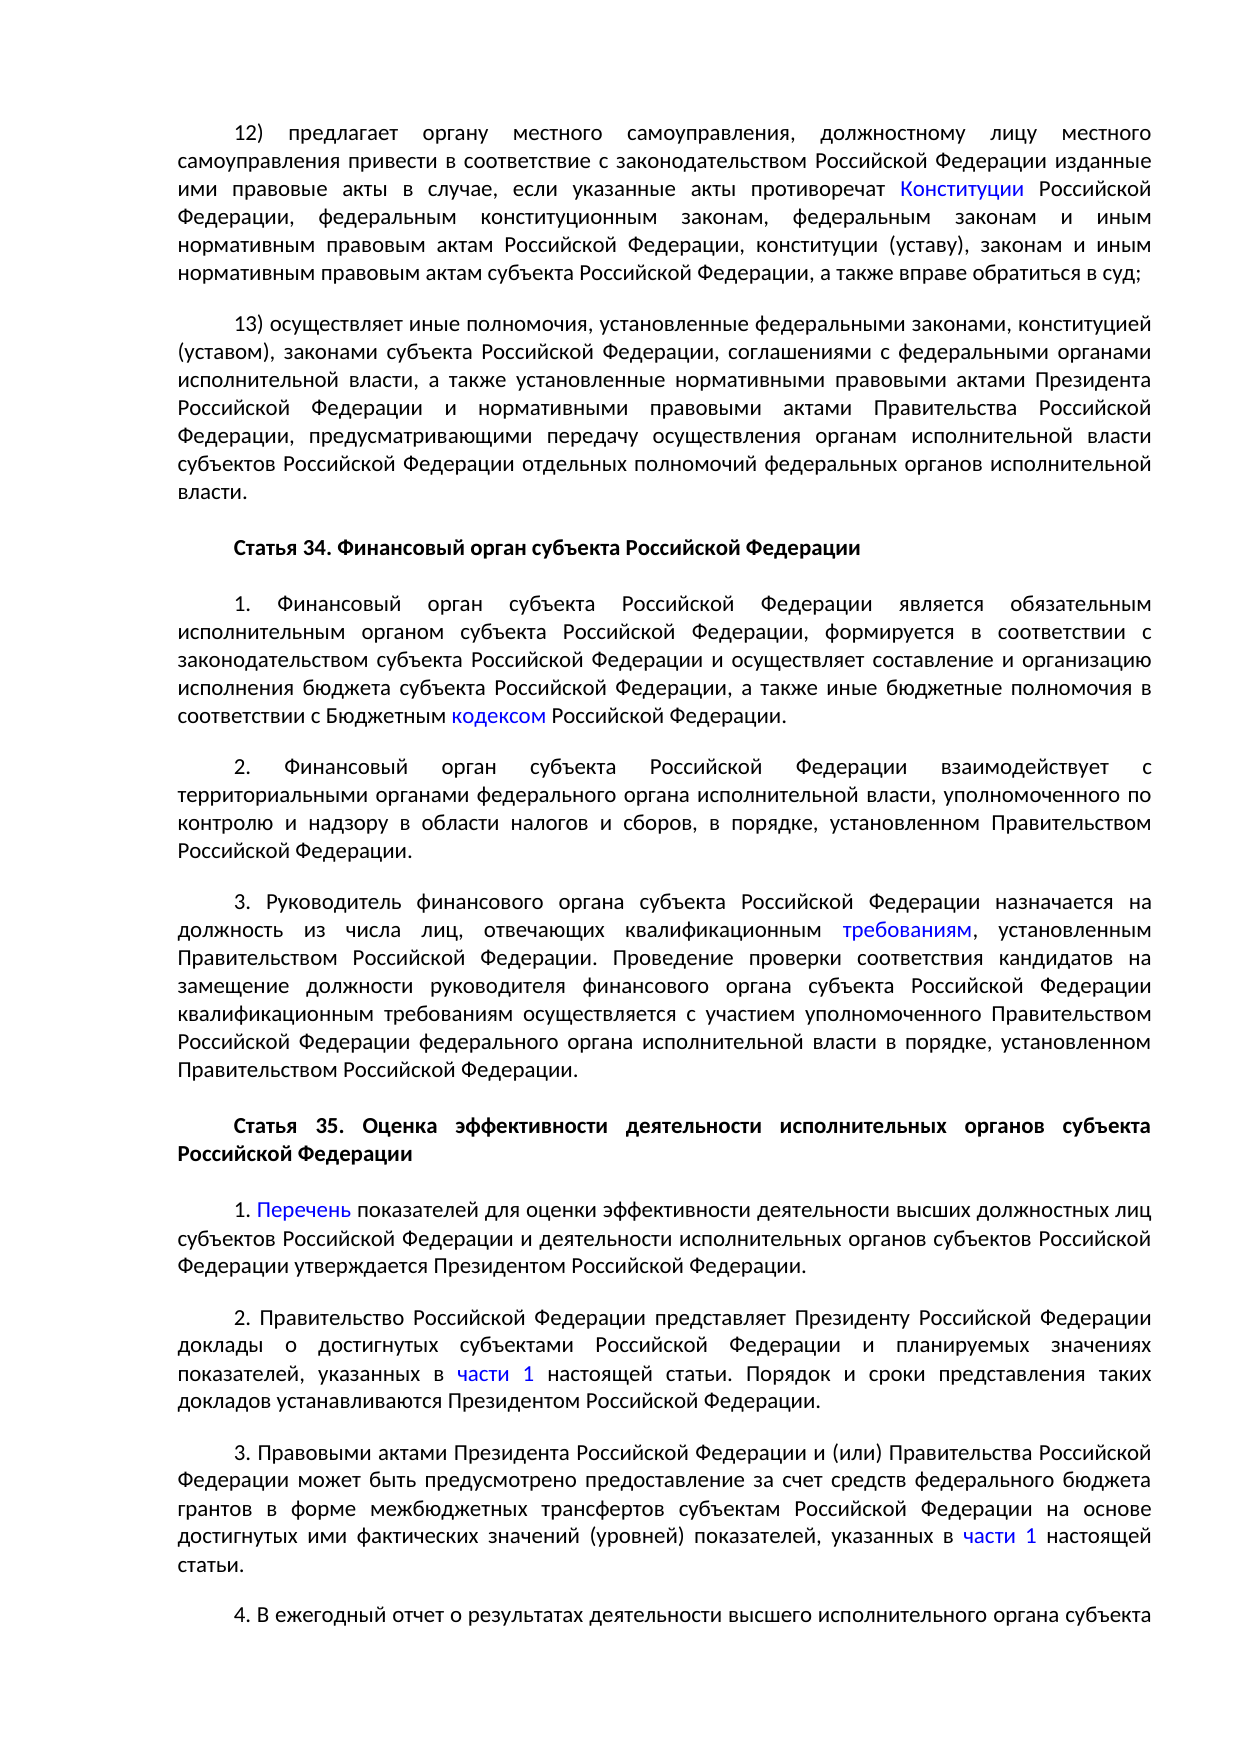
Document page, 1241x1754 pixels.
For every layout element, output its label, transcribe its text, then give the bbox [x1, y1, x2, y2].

text 13) осуществляет иные полномочия, установленные федеральными законами, конституцией (уставом), законами субъекта Российской Федерации, соглашениями с федеральными органами исполнительной власти, а также установленные нормативными правовыми актами Президента Российской Федерации и нормативными правовыми актами Правительства Российской Федерации, предусматривающими передачу осуществления органам исполнительной власти субъектов Российской Федерации отдельных полномочий федеральных органов исполнительной власти. [177, 309, 1152, 505]
text 2. Финансовый орган субъекта Российской Федерации взаимодействует с территориальными органами федерального органа исполнительной власти, уполномоченного по контролю и надзору в области налогов и сборов, в порядке, установленном Правительством Российской Федерации. [177, 752, 1152, 864]
text 1. Финансовый орган субъекта Российской Федерации является обязательным исполнительным органом субъекта Российской Федерации, формируется в соответствии с законодательством субъекта Российской Федерации и осуществляет составление и организацию исполнения бюджета субъекта Российской Федерации, а также иные бюджетные полномочия в соответствии с Бюджетным кодексом Российской Федерации. [177, 589, 1152, 729]
text 12) предлагает органу местного самоуправления, должностному лицу местного самоуправления привести в соответствие с законодательством Российской Федерации изданные ими правовые акты в случае, если указанные акты противоречат Конституции Российской Федерации, федеральным конституционным законам, федеральным законам и иным нормативным правовым актам Российской Федерации, конституции (уставу), законам и иным нормативным правовым актам субъекта Российской Федерации, а также вправе обратиться в суд; [177, 118, 1152, 286]
text 3. Руководитель финансового органа субъекта Российской Федерации назначается на должность из числа лиц, отвечающих квалификационным требованиям, установленным Правительством Российской Федерации. Проведение проверки соответствия кандидатов на замещение должности руководителя финансового органа субъекта Российской Федерации квалификационным требованиям осуществляется с участием уполномоченного Правительством Российской Федерации федерального органа исполнительной власти в порядке, установленном Правительством Российской Федерации. [177, 887, 1152, 1083]
title Статья 35. Оценка эффективности деятельности исполнительных органов субъекта Российской Федерации [177, 1112, 1152, 1168]
text 3. Правовыми актами Президента Российской Федерации и (или) Правительства Российской Федерации может быть предусмотрено предоставление за счет средств федерального бюджета грантов в форме межбюджетных трансфертов субъектам Российской Федерации на основе достигнутых ими фактических значений (уровней) показателей, указанных в части 1 настоящей статьи. [177, 1438, 1152, 1578]
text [177, 1601, 1152, 1629]
title Статья 34. Финансовый орган субъекта Российской Федерации [177, 533, 1152, 561]
text 1. Перечень показателей для оценки эффективности деятельности высших должностных лиц субъектов Российской Федерации и деятельности исполнительных органов субъектов Российской Федерации утверждается Президентом Российской Федерации. [177, 1196, 1152, 1280]
text 2. Правительство Российской Федерации представляет Президенту Российской Федерации доклады о достигнутых субъектами Российской Федерации и планируемых значениях показателей, указанных в части 1 настоящей статьи. Порядок и сроки представления таких докладов устанавливаются Президентом Российской Федерации. [177, 1303, 1152, 1415]
